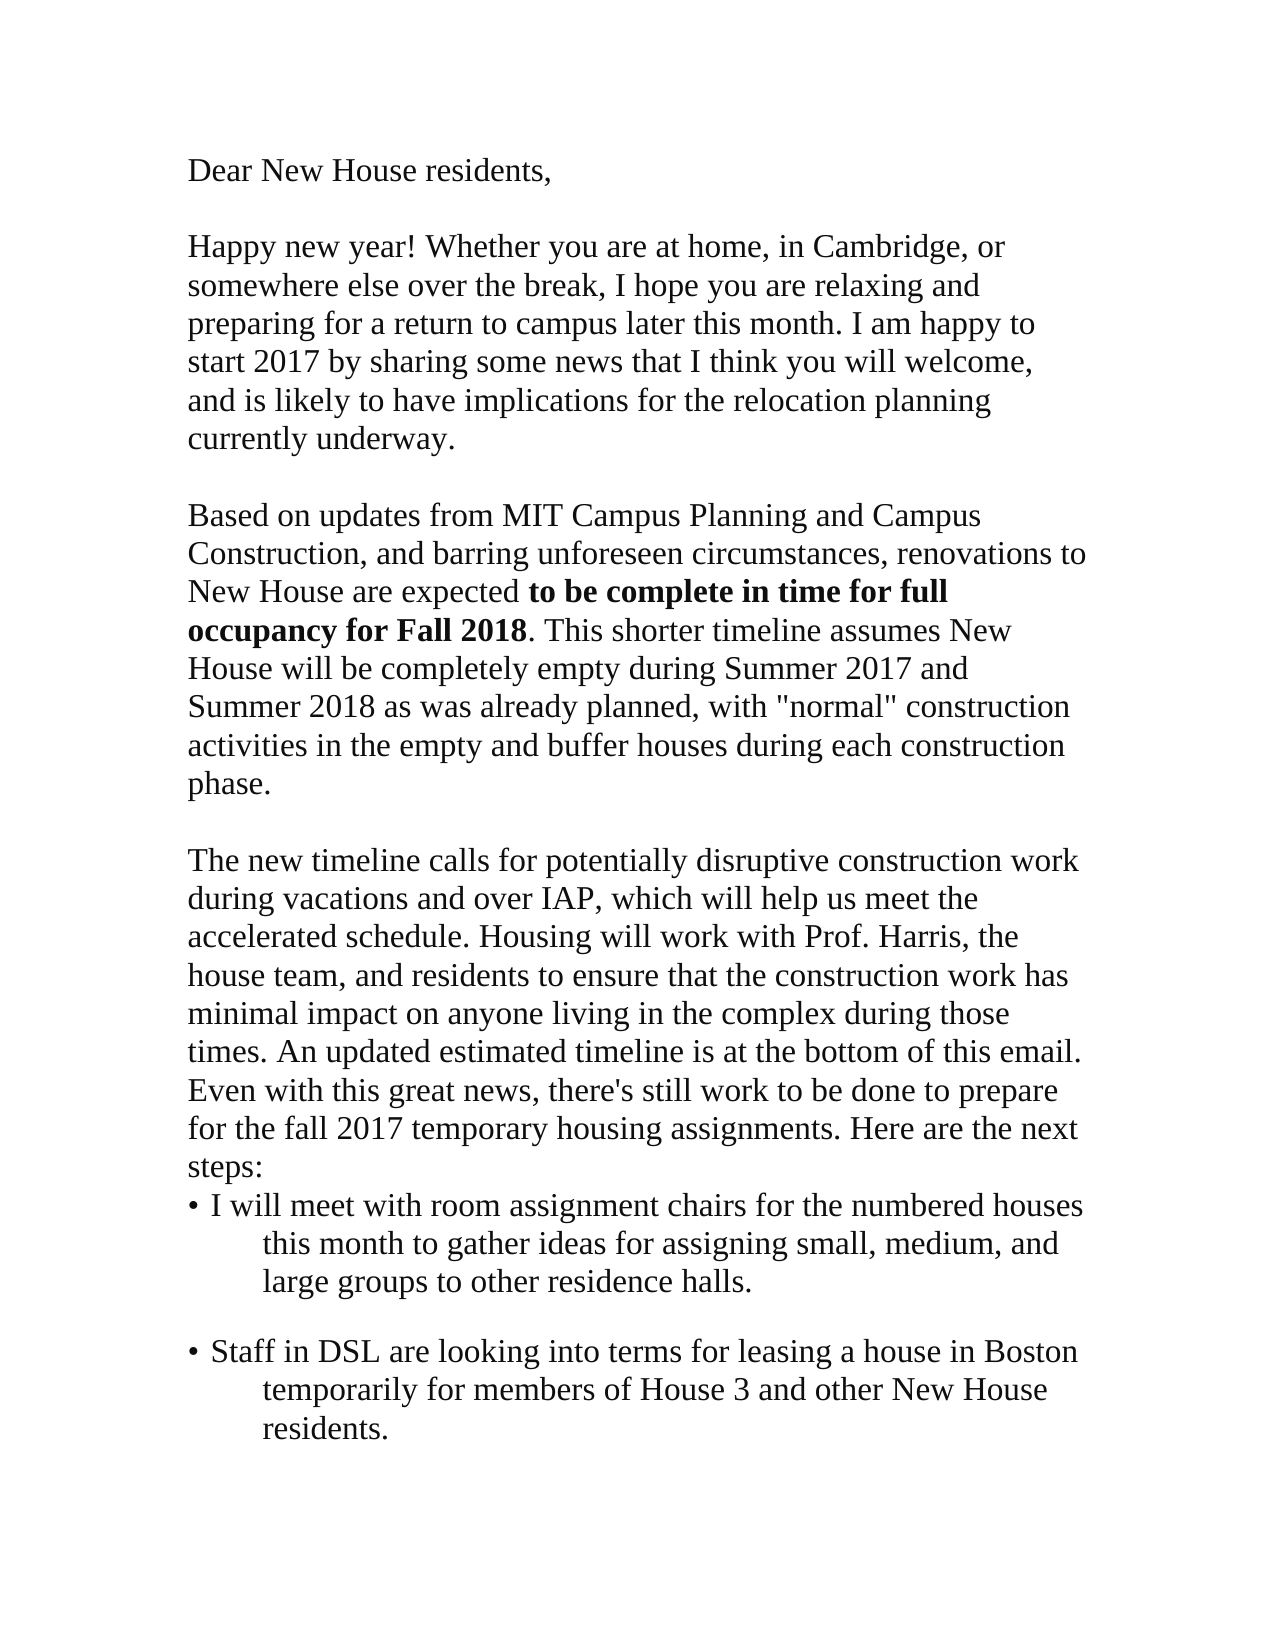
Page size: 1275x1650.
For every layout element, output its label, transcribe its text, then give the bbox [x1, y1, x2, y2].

text Even with this great news, there's still work to be done to prepare for the fall 2017 temporary housing assignments. Here are the next steps: [187, 1070, 1087, 1185]
list Staff in DSL are looking into terms for leasing a house in Boston temporarily for members of House 3 and other New House residents. [187, 1331, 1087, 1446]
list I will meet with room assignment chairs for the numbered houses this month to gather ideas for assigning small, medium, and large groups to other residence halls. [187, 1185, 1087, 1300]
text Happy new year! Whether you are at home, in Cambridge, or somewhere else over the break, I hope you are relaxing and preparing for a return to campus later this month. I am happy to start 2017 by sharing some news that I think you will welcome, and is likely to have implications for the relocation planning currently underway. [187, 227, 1087, 457]
text Dear New House residents, [187, 150, 1087, 188]
text The new timeline calls for potentially disruptive construction work during vacations and over IAP, which will help us meet the accelerated schedule. Housing will work with Prof. Harris, the house team, and residents to ensure that the construction work has minimal impact on anyone living in the complex during those times. An updated estimated timeline is at the bottom of this email. [187, 840, 1087, 1070]
text Based on updates from MIT Campus Planning and Campus Construction, and barring unforeseen circumstances, renovations to New House are expected to be complete in time for full occupancy for Fall 2018. This shorter timeline assumes New House will be completely empty during Summer 2017 and Summer 2018 as was already planned, with "normal" construction activities in the empty and buffer houses during each construction phase. [187, 495, 1087, 802]
